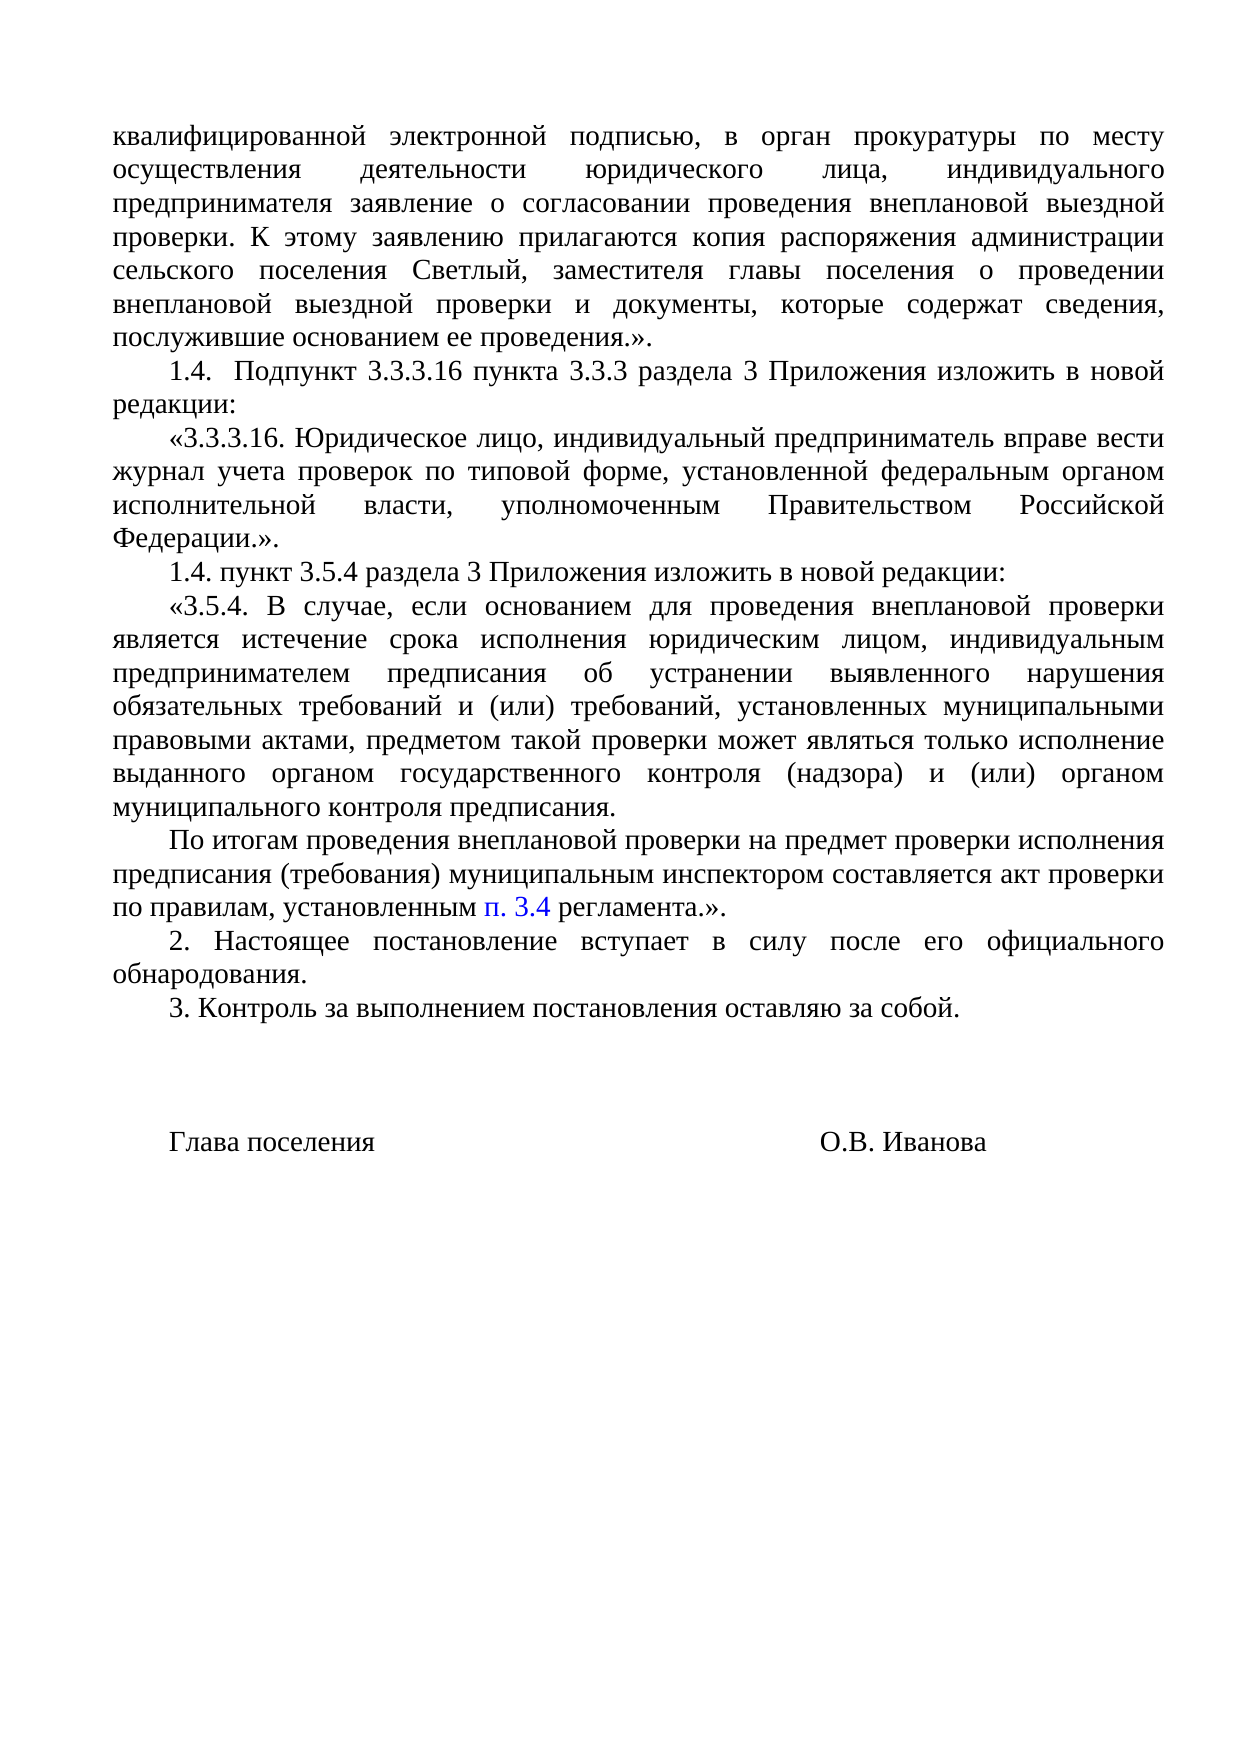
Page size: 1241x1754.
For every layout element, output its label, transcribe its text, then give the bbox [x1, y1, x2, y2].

text 2. Настоящее постановление вступает в силу после его официального обнародования. [112, 923, 1165, 990]
text По итогам проведения внеплановой проверки на предмет проверки исполнения предписания (требования) муниципальным инспектором составляется акт проверки по правилам, установленным п. 3.4 регламента.». [112, 822, 1165, 923]
text 3. Контроль за выполнением постановления оставляю за собой. [112, 990, 1165, 1024]
text 1.4. пункт 3.5.4 раздела 3 Приложения изложить в новой редакции: [112, 554, 1165, 588]
text Глава поселения О.В. Иванова [112, 1124, 1165, 1158]
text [112, 118, 1165, 353]
text 1.4. Подпункт 3.3.3.16 пункта 3.3.3 раздела 3 Приложения изложить в новой редакции: [112, 353, 1165, 420]
text «3.5.4. В случае, если основанием для проведения внеплановой проверки является истечение срока исполнения юридическим лицом, индивидуальным предпринимателем предписания об устранении выявленного нарушения обязательных требований и (или) требований, установленных муниципальными правовыми актами, предметом такой проверки может являться только исполнение выданного органом государственного контроля (надзора) и (или) органом муниципального контроля предписания. [112, 588, 1165, 822]
text «3.3.3.16. Юридическое лицо, индивидуальный предприниматель вправе вести журнал учета проверок по типовой форме, установленной федеральным органом исполнительной власти, уполномоченным Правительством Российской Федерации.». [112, 420, 1165, 554]
